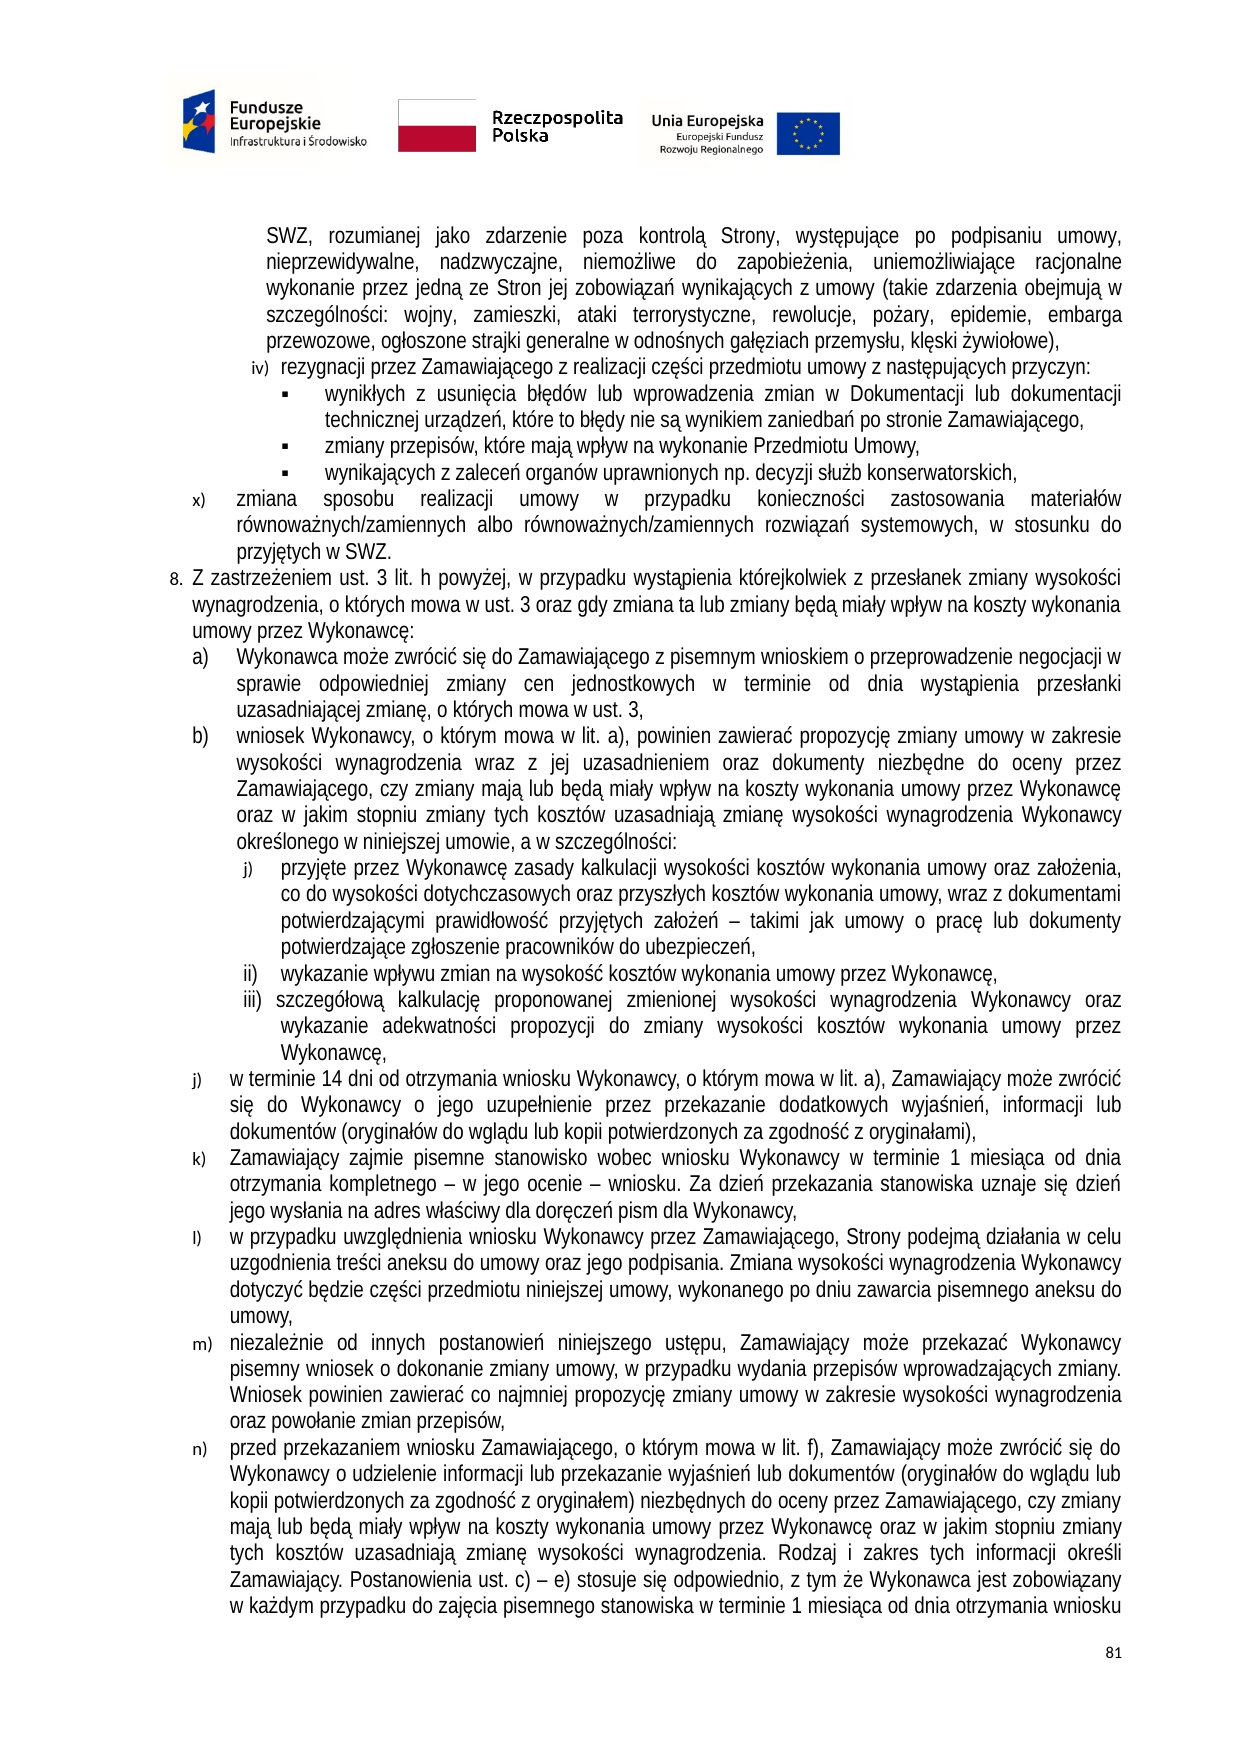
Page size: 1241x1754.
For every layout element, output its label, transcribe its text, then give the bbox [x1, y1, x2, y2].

text a) Wykonawca może zwrócić się do Zamawiającego z pisemnym wnioskiem o przeprowadzenie negocjacji w sprawie odpowiedniej zmiany cen jednostkowych w terminie od dnia wystąpienia przesłanki uzasadniającej zmianę, o których mowa w ust. 3, [192, 643, 1122, 722]
list zmiana sposobu realizacji umowy w przypadku konieczności zastosowania materiałów równoważnych/zamiennych albo równoważnych/zamiennych rozwiązań systemowych, w stosunku do przyjętych w SWZ. [192, 485, 1122, 564]
picture [167, 73, 854, 169]
list w przypadku uwzględnienia wniosku Wykonawcy przez Zamawiającego, Strony podejmą działania w celu uzgodnienia treści aneksu do umowy oraz jego podpisania. Zmiana wysokości wynagrodzenia Wykonawcy dotyczyć będzie części przedmiotu niniejszej umowy, wykonanego po dniu zawarcia pisemnego aneksu do umowy, [192, 1223, 1122, 1328]
list wynikających z zaleceń organów uprawnionych np. decyzji służb konserwatorskich, [281, 459, 1122, 485]
text b) wniosek Wykonawcy, o którym mowa w lit. a), powinien zawierać propozycję zmiany umowy w zakresie wysokości wynagrodzenia wraz z jej uzasadnieniem oraz dokumenty niezbędne do oceny przez Zamawiającego, czy zmiany mają lub będą miały wpływ na koszty wykonania umowy przez Wykonawcę oraz w jakim stopniu zmiany tych kosztów uzasadniają zmianę wysokości wynagrodzenia Wykonawcy określonego w niniejszej umowie, a w szczególności: [192, 722, 1122, 854]
text ii) wykazanie wpływu zmian na wysokość kosztów wykonania umowy przez Wykonawcę, [243, 959, 1122, 986]
list niezależnie od innych postanowień niniejszego ustępu, Zamawiający może przekazać Wykonawcy pisemny wniosek o dokonanie zmiany umowy, w przypadku wydania przepisów wprowadzających zmiany. Wniosek powinien zawierać co najmniej propozycję zmiany umowy w zakresie wysokości wynagrodzenia oraz powołanie zmian przepisów, [192, 1328, 1122, 1434]
list przyjęte przez Wykonawcę zasady kalkulacji wysokości kosztów wykonania umowy oraz założenia, co do wysokości dotychczasowych oraz przyszłych kosztów wykonania umowy, wraz z dokumentami potwierdzającymi prawidłowość przyjętych założeń – takimi jak umowy o pracę lub dokumenty potwierdzające zgłoszenie pracowników do ubezpieczeń, [243, 854, 1122, 959]
list rezygnacji przez Zamawiającego z realizacji części przedmiotu umowy z następujących przyczyn: [251, 353, 1122, 380]
list Zamawiający zajmie pisemne stanowisko wobec wniosku Wykonawcy w terminie 1 miesiąca od dnia otrzymania kompletnego – w jego ocenie – wniosku. Za dzień przekazania stanowiska uznaje się dzień jego wysłania na adres właściwy dla doręczeń pism dla Wykonawcy, [192, 1144, 1122, 1223]
text iii) szczegółową kalkulację proponowanej zmienionej wysokości wynagrodzenia Wykonawcy oraz wykazanie adekwatności propozycji do zmiany wysokości kosztów wykonania umowy przez Wykonawcę, [243, 986, 1122, 1065]
list Z zastrzeżeniem ust. 3 lit. h powyżej, w przypadku wystąpienia którejkolwiek z przesłanek zmiany wysokości wynagrodzenia, o których mowa w ust. 3 oraz gdy zmiana ta lub zmiany będą miały wpływ na koszty wykonania umowy przez Wykonawcę: [169, 564, 1122, 643]
list wynikłych z usunięcia błędów lub wprowadzenia zmian w Dokumentacji lub dokumentacji technicznej urządzeń, które to błędy nie są wynikiem zaniedbań po stronie Zamawiającego, [281, 380, 1122, 432]
list w terminie 14 dni od otrzymania wniosku Wykonawcy, o którym mowa w lit. a), Zamawiający może zwrócić się do Wykonawcy o jego uzupełnienie przez przekazanie dodatkowych wyjaśnień, informacji lub dokumentów (oryginałów do wglądu lub kopii potwierdzonych za zgodność z oryginałami), [192, 1065, 1122, 1144]
list zmiany przepisów, które mają wpływ na wykonanie Przedmiotu Umowy, [281, 432, 1122, 459]
